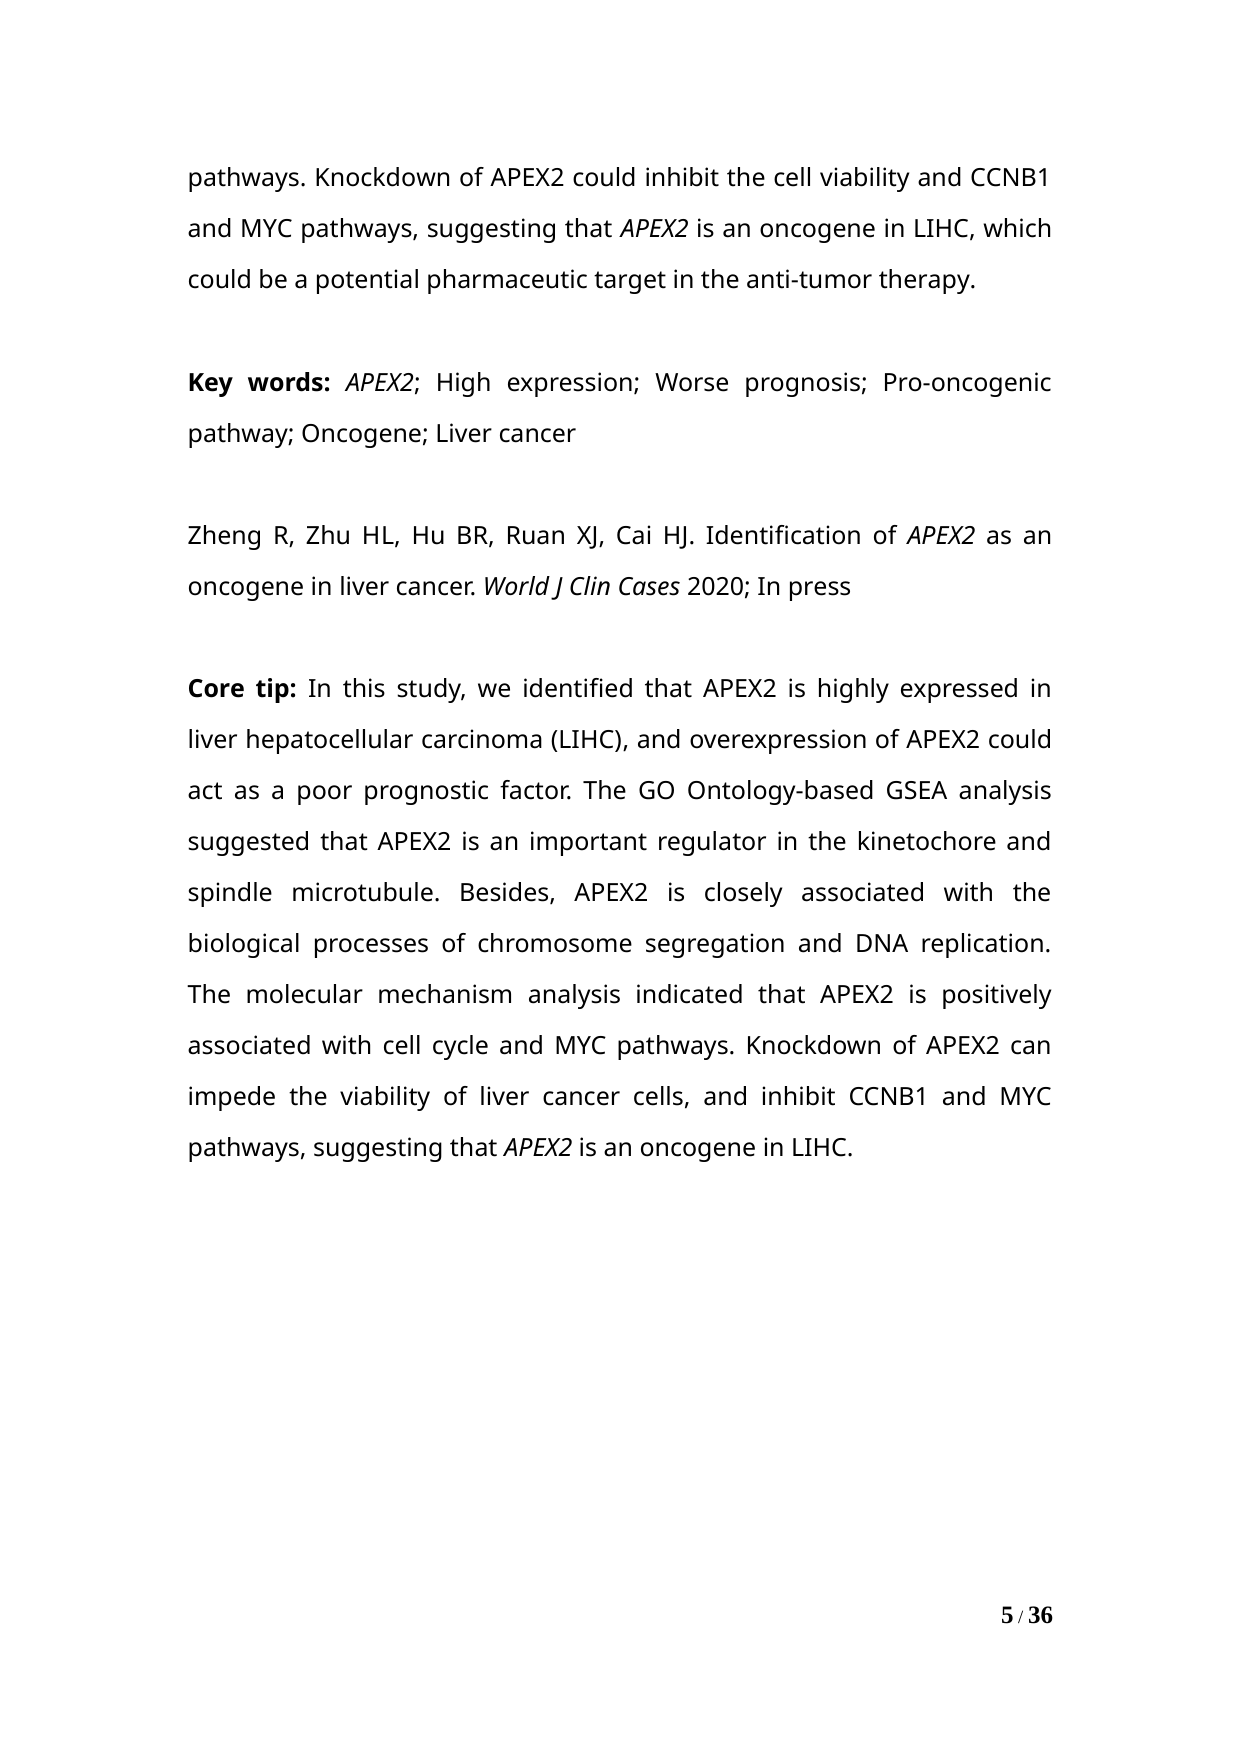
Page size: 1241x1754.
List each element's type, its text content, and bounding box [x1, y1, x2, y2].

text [187, 160, 1053, 296]
text Key words: APEX2; High expression; Worse prognosis; Pro-oncogenic pathway; Oncogene; Liver cancer [187, 364, 1053, 449]
text Zheng R, Zhu Hl, Hu Br, Ruan Xj, Cai Hj. Identification of APEX2 as an oncogene in liver cancer. World J Clin Cases 2020; In press [187, 517, 1053, 602]
text Core tip: In this study, we identified that APEX2 is highly expressed in liver hepatocellular carcinoma (LIHC), and overexpression of APEX2 could act as a poor prognostic factor. The GO Ontology-based GSEA analysis suggested that APEX2 is an important regulator in the kinetochore and spindle microtubule. Besides, APEX2 is closely associated with the biological processes of chromosome segregation and DNA replication. The molecular mechanism analysis indicated that APEX2 is positively associated with cell cycle and MYC pathways. Knockdown of APEX2 can impede the viability of liver cancer cells, and inhibit CCNB1 and MYC pathways, suggesting that APEX2 is an oncogene in LIHC. [187, 671, 1053, 1164]
